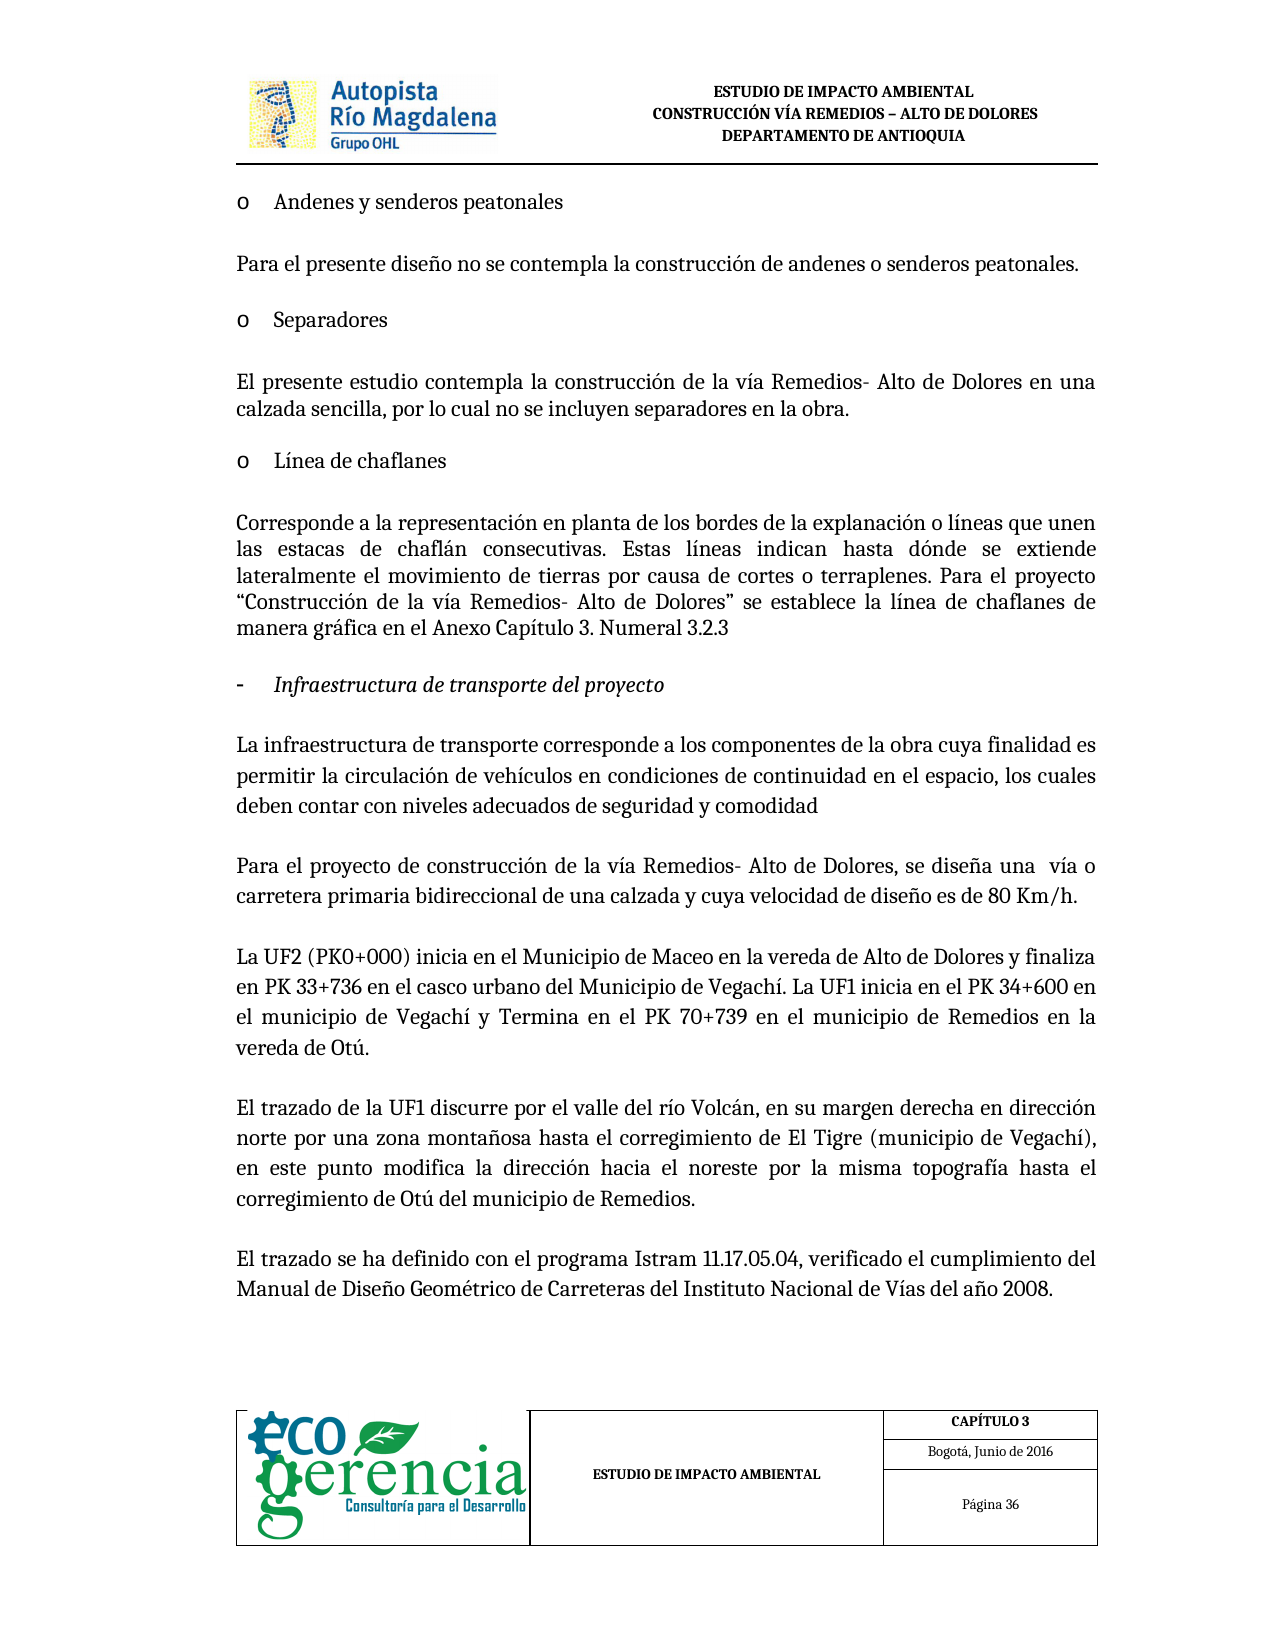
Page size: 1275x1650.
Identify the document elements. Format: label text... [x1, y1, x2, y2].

text La infraestructura de transporte corresponde a los componentes de la obra cuya finalidad es permitir la circulación de vehículos en condiciones de continuidad en el espacio, los cuales deben contar con niveles adecuados de seguridad y comodidad [236, 732, 1098, 819]
text El trazado de la UF1 discurre por el valle del río Volcán, en su margen derecha en dirección norte por una zona montañosa hasta el corregimiento de El Tigre (municipio de Vegachí), en este punto modifica la dirección hacia el noreste por la misma topografía hasta el corregimiento de Otú del municipio de Remedios. [236, 1095, 1098, 1212]
subtitle Andenes y senderos peatonales [236, 189, 1098, 216]
text El trazado se ha definido con el programa Istram 11.17.05.04, verificado el cumplimiento del Manual de Diseño Geométrico de Carreteras del Instituto Nacional de Vías del año 2008. [236, 1246, 1098, 1302]
picture [247, 1410, 269, 1435]
picture [247, 1410, 527, 1540]
text Para el proyecto de construcción de la vía Remedios- Alto de Dolores, se diseña una vía o carretera primaria bidireccional de una calzada y cuya velocidad de diseño es de 80 Km/h. [236, 853, 1098, 909]
subtitle Separadores [236, 307, 1098, 335]
text La UF2 (PK0+000) inicia en el Municipio de Maceo en la vereda de Alto de Dolores y finaliza en PK 33+736 en el casco urbano del Municipio de Vegachí. La UF1 inicia en el PK 34+600 en el municipio de Vegachí y Termina en el PK 70+739 en el municipio de Remedios en la vereda de Otú. [236, 944, 1098, 1061]
subtitle Línea de chaflanes [236, 448, 1098, 476]
subtitle Infraestructura de transporte del proyecto [236, 672, 1098, 698]
picture [247, 74, 499, 154]
picture [265, 1424, 280, 1433]
text Para el presente diseño no se contempla la construcción de andenes o senderos peatonales. [236, 251, 1098, 277]
text Corresponde a la representación en planta de los bordes de la explanación o líneas que unen las estacas de chaflán consecutivas. Estas líneas indican hasta dónde se extiende lateralmente el movimiento de tierras por causa de cortes o terraplenes. Para el proyecto “Construcción de la vía Remedios- Alto de Dolores” se establece la línea de chaflanes de manera gráfica en el Anexo Capítulo 3. Numeral 3.2.3 [236, 510, 1098, 642]
text El presente estudio contempla la construcción de la vía Remedios- Alto de Dolores en una calzada sencilla, por lo cual no se incluyen separadores en la obra. [236, 369, 1098, 422]
